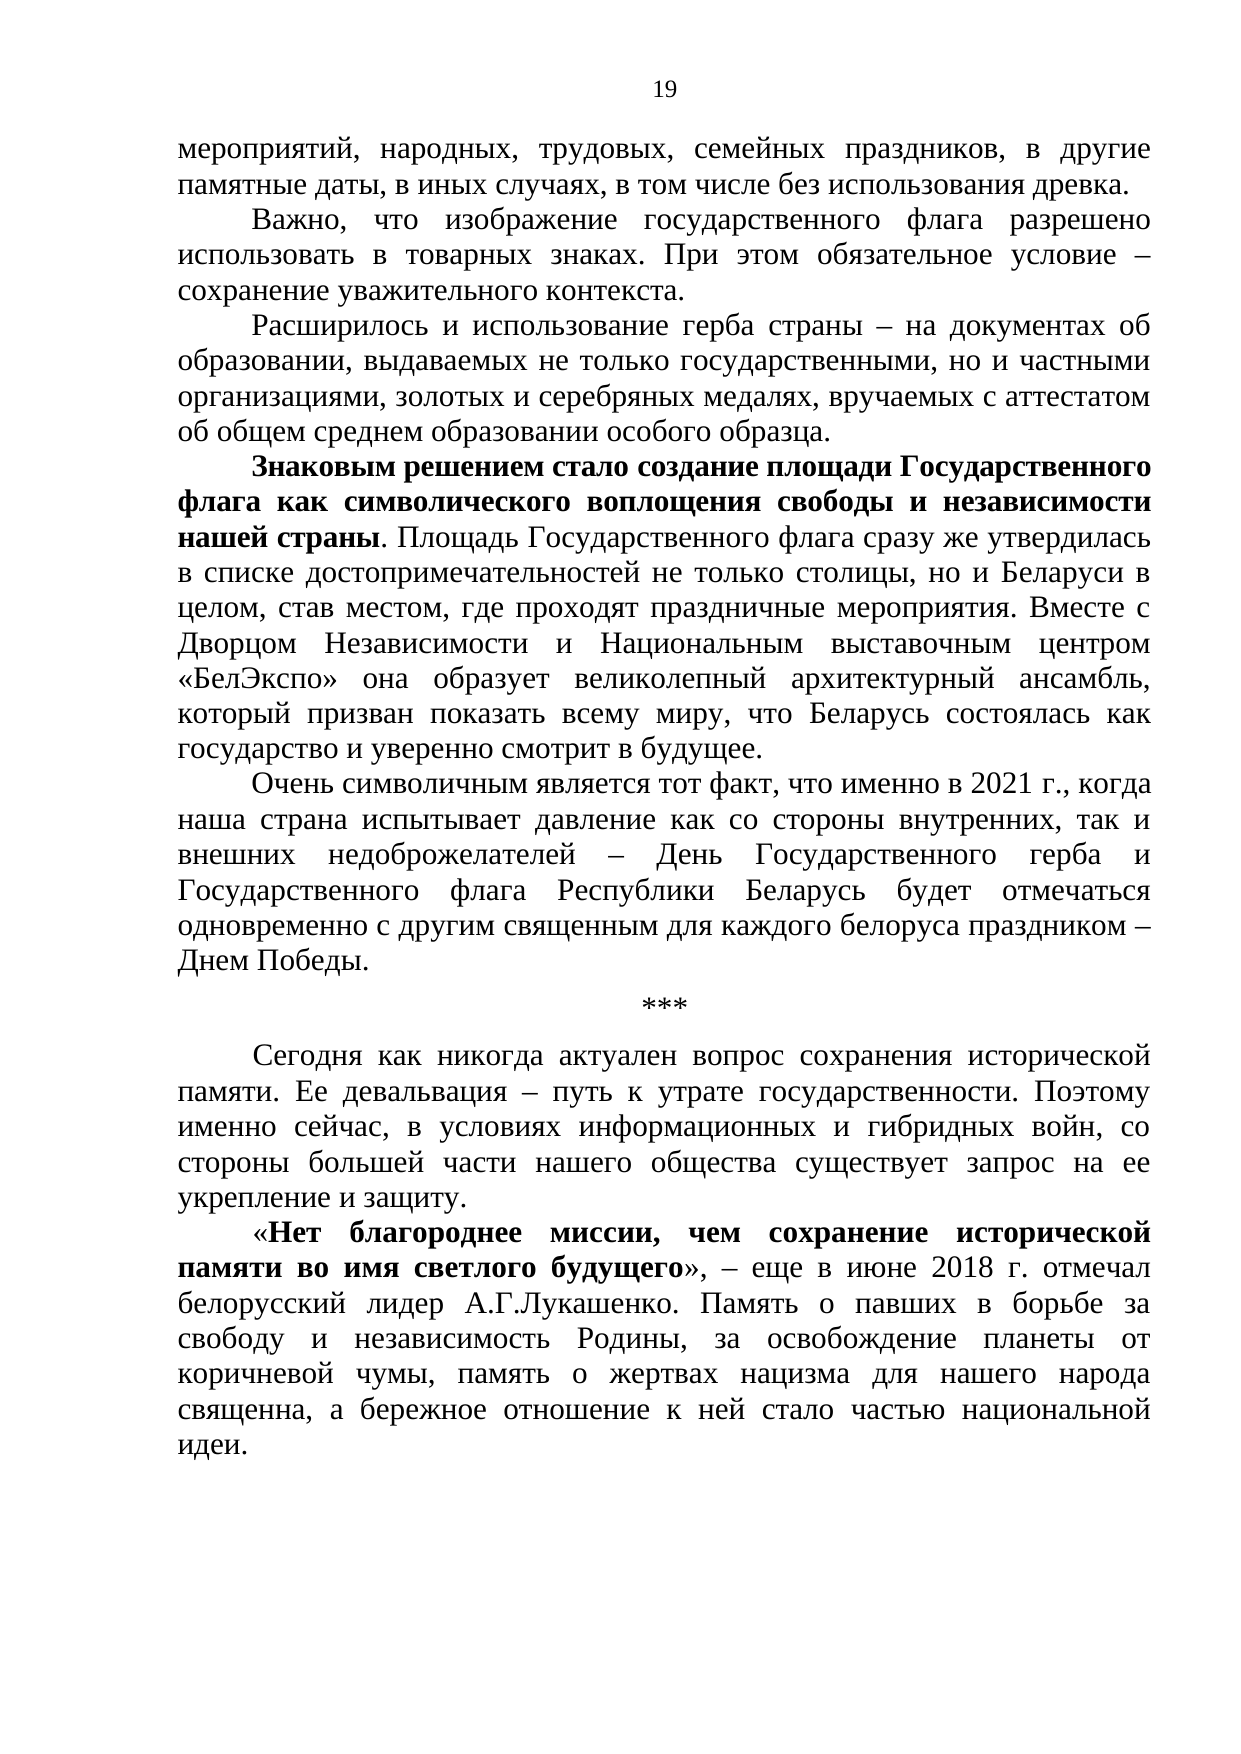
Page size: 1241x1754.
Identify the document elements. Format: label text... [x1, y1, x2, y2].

text Знаковым решением стало создание площади Государственного флага как символического воплощения свободы и независимости нашей страны. Площадь Государственного флага сразу же утвердилась в списке достопримечательностей не только столицы, но и Беларуси в целом, став местом, где проходят праздничные мероприятия. Вместе с Дворцом Независимости и Национальным выставочным центром «БелЭкспо» она образует великолепный архитектурный ансамбль, который призван показать всему миру, что Беларусь состоялась как государство и уверенно смотрит в будущее. [177, 448, 1152, 766]
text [177, 131, 1152, 201]
text *** [177, 990, 1152, 1025]
text «Нет благороднее миссии, чем сохранение исторической памяти во имя светлого будущего», – еще в июне 2018 г. отмечал белорусский лидер А.Г.Лукашенко. Память о павших в борьбе за свободу и независимость Родины, за освобождение планеты от коричневой чумы, память о жертвах нацизма для нашего народа священна, а бережное отношение к ней стало частью национальной идеи. [177, 1214, 1152, 1461]
text Очень символичным является тот факт, что именно в 2021 г., когда наша страна испытывает давление как со стороны внутренних, так и внешних недоброжелателей – День Государственного герба и Государственного флага Республики Беларусь будет отмечаться одновременно с другим священным для каждого белоруса праздником – Днем Победы. [177, 766, 1152, 977]
text Важно, что изображение государственного флага разрешено использовать в товарных знаках. При этом обязательное условие – сохранение уважительного контекста. [177, 201, 1152, 307]
text Сегодня как никогда актуален вопрос сохранения исторической памяти. Ее девальвация – путь к утрате государственности. Поэтому именно сейчас, в условиях информационных и гибридных войн, со стороны большей части нашего общества существует запрос на ее укрепление и защиту. [177, 1038, 1152, 1214]
text Расширилось и использование герба страны – на документах об образовании, выдаваемых не только государственными, но и частными организациями, золотых и серебряных медалях, вручаемых с аттестатом об общем среднем образовании особого образца. [177, 307, 1152, 448]
